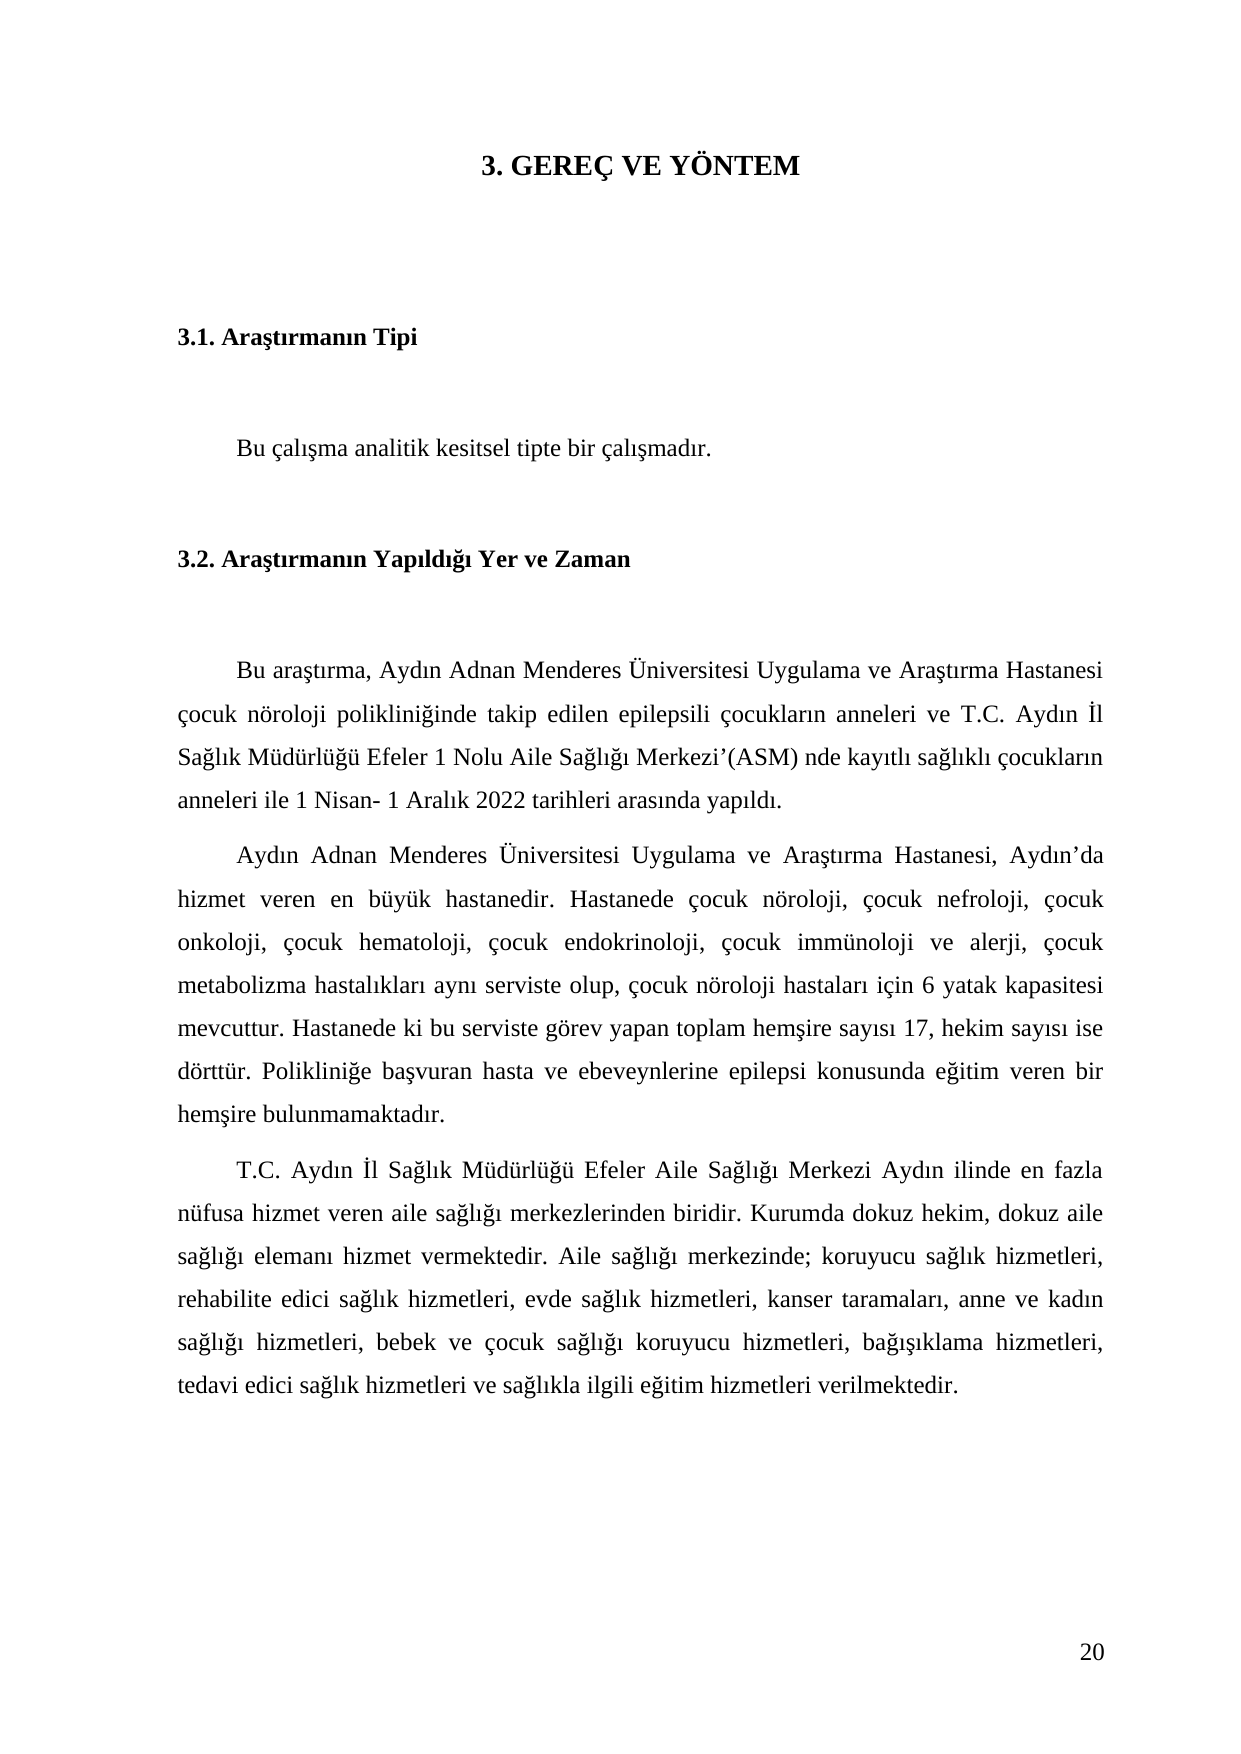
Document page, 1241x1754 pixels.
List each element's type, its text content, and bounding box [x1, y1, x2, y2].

text Bu çalışma analitik kesitsel tipte bir çalışmadır. [177, 433, 1104, 462]
text T.C. Aydın İl Sağlık Müdürlüğü Efeler Aile Sağlığı Merkezi Aydın ilinde en fazla nüfusa hizmet veren aile sağlığı merkezlerinden biridir. Kurumda dokuz hekim, dokuz aile sağlığı elemanı hizmet vermektedir. Aile sağlığı merkezinde; koruyucu sağlık hizmetleri, rehabilite edici sağlık hizmetleri, evde sağlık hizmetleri, kanser taramaları, anne ve kadın sağlığı hizmetleri, bebek ve çocuk sağlığı koruyucu hizmetleri, bağışıklama hizmetleri, tedavi edici sağlık hizmetleri ve sağlıkla ilgili eğitim hizmetleri verilmektedir. [177, 1155, 1104, 1399]
text 3. GEREÇ VE YÖNTEM [177, 148, 1104, 181]
text 3.1. Araştırmanın Tipi [177, 322, 1104, 351]
text 3.2. Araştırmanın Yapıldığı Yer ve Zaman [177, 544, 1104, 573]
text Bu araştırma, Aydın Adnan Menderes Üniversitesi Uygulama ve Araştırma Hastanesi çocuk nöroloji polikliniğinde takip edilen epilepsili çocukların anneleri ve T.C. Aydın İl Sağlık Müdürlüğü Efeler 1 Nolu Aile Sağlığı Merkezi’(ASM) nde kayıtlı sağlıklı çocukların anneleri ile 1 Nisan- 1 Aralık 2022 tarihleri arasında yapıldı. [177, 656, 1104, 814]
text Aydın Adnan Menderes Üniversitesi Uygulama ve Araştırma Hastanesi, Aydın’da hizmet veren en büyük hastanedir. Hastanede çocuk nöroloji, çocuk nefroloji, çocuk onkoloji, çocuk hematoloji, çocuk endokrinoloji, çocuk immünoloji ve alerji, çocuk metabolizma hastalıkları aynı serviste olup, çocuk nöroloji hastaları için 6 yatak kapasitesi mevcuttur. Hastanede ki bu serviste görev yapan toplam hemşire sayısı 17, hekim sayısı ise dörttür. Polikliniğe başvuran hasta ve ebeveynlerine epilepsi konusunda eğitim veren bir hemşire bulunmamaktadır. [177, 841, 1104, 1128]
